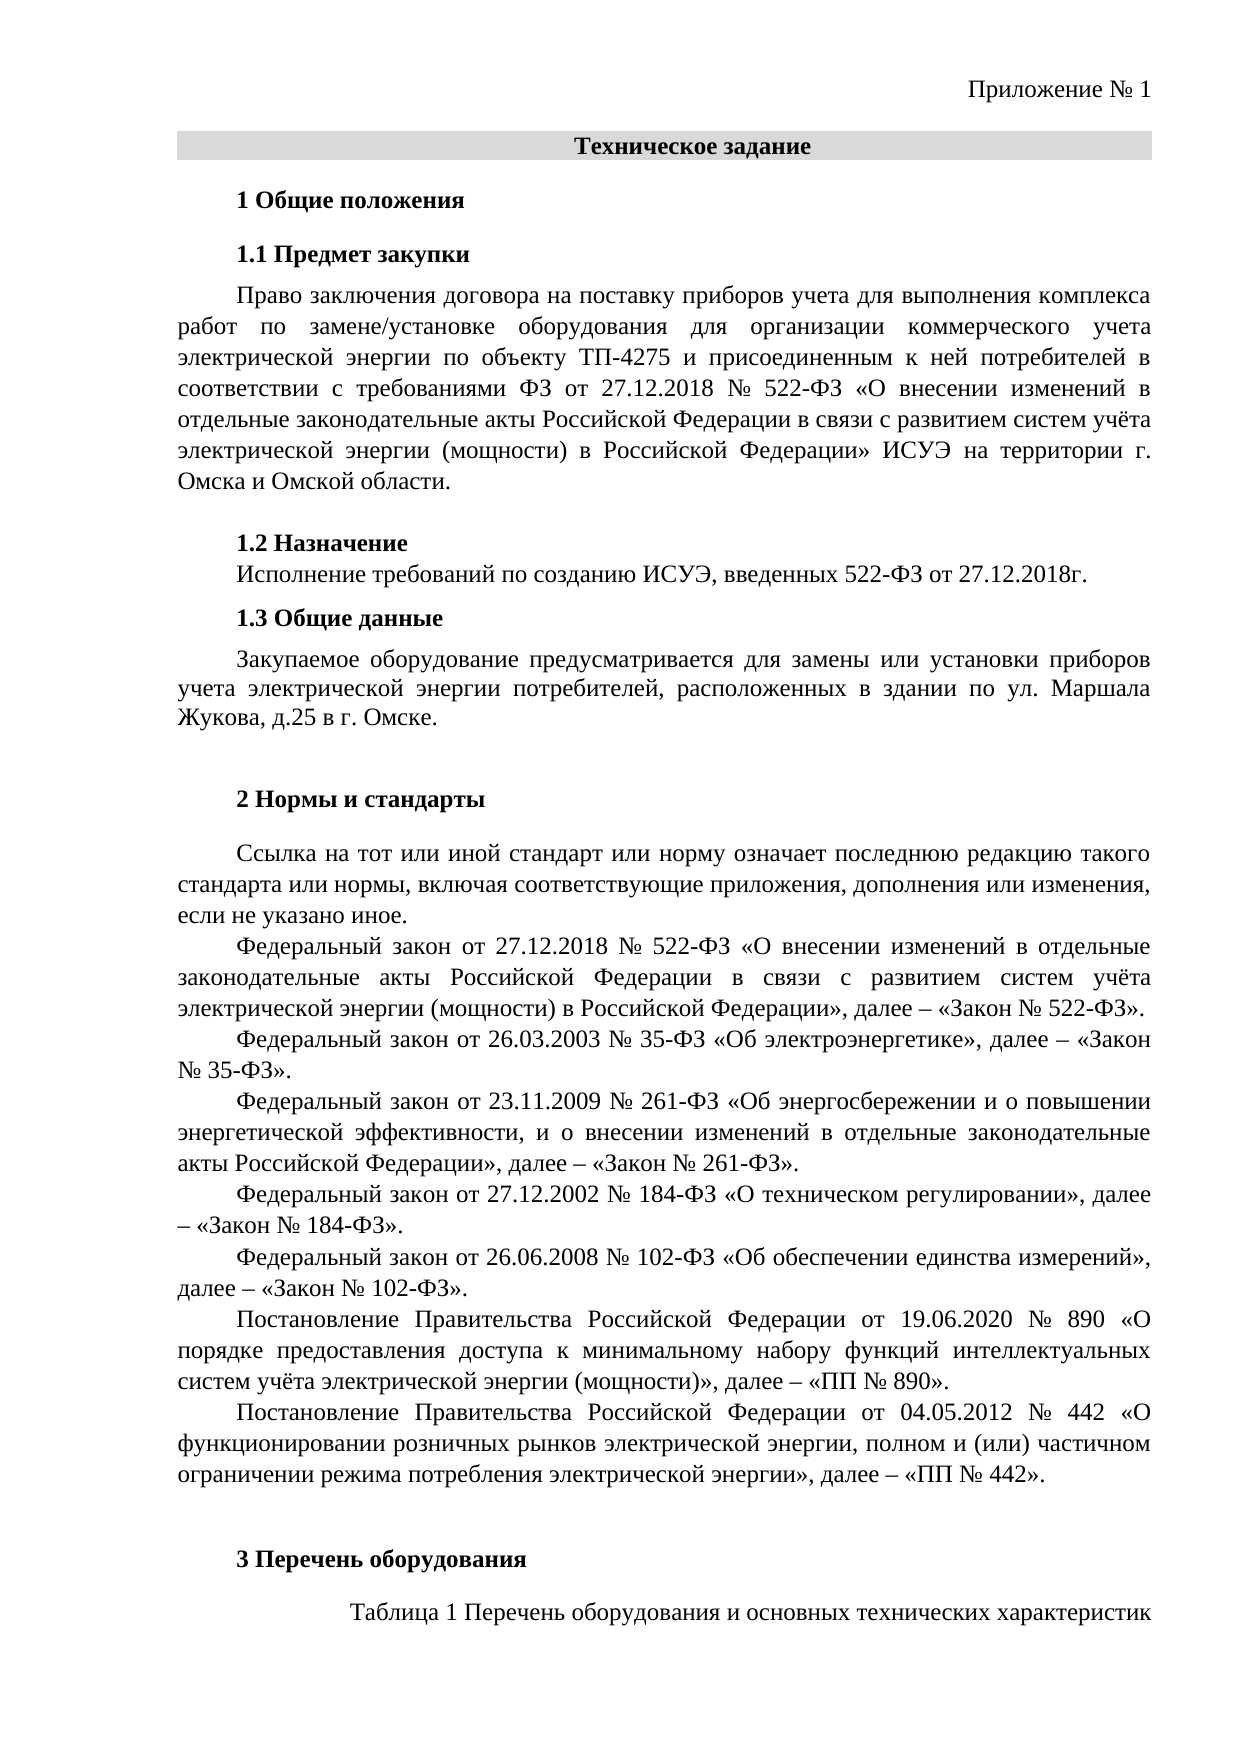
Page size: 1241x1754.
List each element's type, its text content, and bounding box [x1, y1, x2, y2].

subtitle 1 Общие положения [177, 185, 1152, 214]
subtitle 2 Нормы и стандарты [177, 784, 1152, 813]
text Право заключения договора на поставку приборов учета для выполнения комплекса работ по замене/установке оборудования для организации коммерческого учета электрической энергии по объекту ТП-4275 и присоединенным к ней потребителей в соответствии с требованиями ФЗ от 27.12.2018 № 522-ФЗ «О внесении изменений в отдельные законодательные акты Российской Федерации в связи с развитием систем учёта электрической энергии (мощности) в Российской Федерации» ИСУЭ на территории г. Омска и Омской области. [177, 280, 1152, 495]
text 1.2 Назначение [177, 528, 1152, 557]
text Федеральный закон от 27.12.2002 № 184-ФЗ «О техническом регулировании», далее – «Закон № 184-ФЗ». [177, 1179, 1152, 1239]
text Федеральный закон от 23.11.2009 № 261-ФЗ «Об энергосбережении и о повышении энергетической эффективности, и о внесении изменений в отдельные законодательные акты Российской Федерации», далее – «Закон № 261-ФЗ». [177, 1086, 1152, 1177]
list Закупаемое оборудование предусматривается для замены или установки приборов учета электрической энергии потребителей, расположенных в здании по ул. Маршала Жукова, д.25 в г. Омске. [177, 644, 1152, 731]
subtitle 1.1 Предмет закупки [177, 239, 1152, 268]
subtitle 3 Перечень оборудования [177, 1544, 1152, 1572]
text Исполнение требований по созданию ИСУЭ, введенных 522-ФЗ от 27.12.2018г. [177, 559, 1152, 588]
text Постановление Правительства Российской Федерации от 04.05.2012 № 442 «О функционировании розничных рынков электрической энергии, полном и (или) частичном ограничении режима потребления электрической энергии», далее – «ПП № 442». [177, 1397, 1152, 1488]
text Таблица 1 Перечень оборудования и основных технических характеристик [177, 1597, 1152, 1626]
text Федеральный закон от 26.06.2008 № 102-ФЗ «Об обеспечении единства измерений», далее – «Закон № 102-ФЗ». [177, 1242, 1152, 1301]
text Федеральный закон от 27.12.2018 № 522-ФЗ «О внесении изменений в отдельные законодательные акты Российской Федерации в связи с развитием систем учёта электрической энергии (мощности) в Российской Федерации», далее – «Закон № 522-ФЗ». [177, 931, 1152, 1022]
text Техническое задание [177, 131, 1152, 160]
text Федеральный закон от 26.03.2003 № 35-ФЗ «Об электроэнергетике», далее – «Закон № 35-ФЗ». [177, 1024, 1152, 1084]
text Приложение № 1 [177, 74, 1152, 103]
subtitle 1.3 Общие данные [177, 603, 1152, 632]
text Ссылка на тот или иной стандарт или норму означает последнюю редакцию такого стандарта или нормы, включая соответствующие приложения, дополнения или изменения, если не указано иное. [177, 838, 1152, 929]
text Постановление Правительства Российской Федерации от 19.06.2020 № 890 «О порядке предоставления доступа к минимальному набору функций интеллектуальных систем учёта электрической энергии (мощности)», далее – «ПП № 890». [177, 1304, 1152, 1394]
